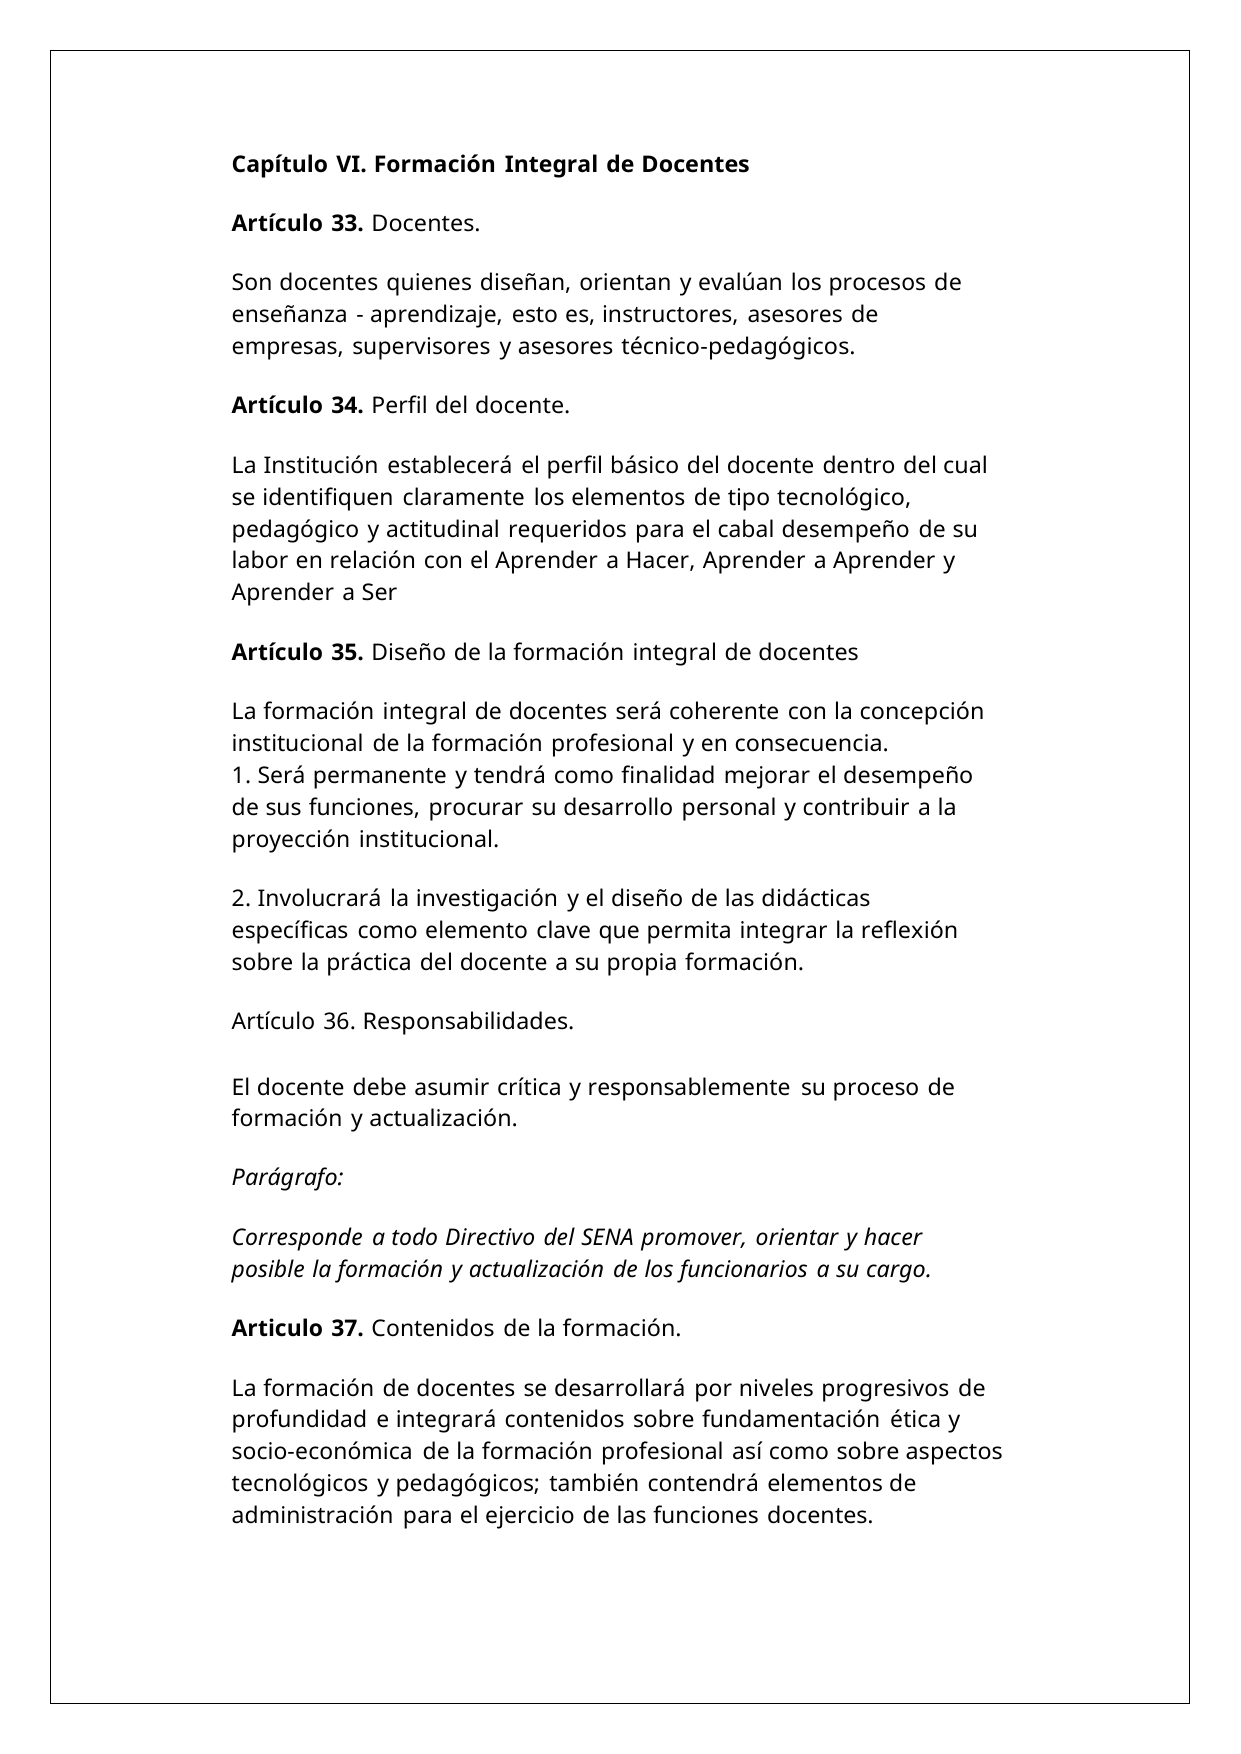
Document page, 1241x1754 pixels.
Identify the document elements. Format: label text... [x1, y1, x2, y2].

text La Institución establecerá el perfil básico del docente dentro del cual se identifiquen claramente los elementos de tipo tecnológico, pedagógico y actitudinal requeridos para el cabal desempeño de su labor en relación con el Aprender a Hacer, Aprender a Aprender y Aprender a Ser [231, 449, 1001, 608]
text Artículo 36. Responsabilidades. [231, 1005, 1063, 1036]
text 2. Involucrará la investigación y el diseño de las didácticas específicas como elemento clave que permita integrar la reflexión sobre la práctica del docente a su propia formación. [231, 882, 983, 977]
text Articulo 37. Contenidos de la formación. [231, 1312, 1063, 1343]
text Corresponde a todo Directivo del SENA promover, orientar y hacer posible la formación y actualización de los funcionarios a su cargo. [231, 1221, 994, 1284]
text 1. Será permanente y tendrá como finalidad mejorar el desempeño de sus funciones, procurar su desarrollo personal y contribuir a la proyección institucional. [231, 759, 1003, 854]
text La formación de docentes se desarrollará por niveles progresivos de profundidad e integrará contenidos sobre fundamentación ética y socio-económica de la formación profesional así como sobre aspectos tecnológicos y pedagógicos; también contendrá elementos de administración para el ejercicio de las funciones docentes. [231, 1371, 1011, 1530]
text El docente debe asumir crítica y responsablemente su proceso de formación y actualización. [231, 1070, 1063, 1133]
text Artículo 35. Diseño de la formación integral de docentes [231, 636, 1063, 667]
text Capítulo VI. Formación Integral de Docentes [231, 147, 1063, 179]
text La formación integral de docentes será coherente con la concepción institucional de la formación profesional y en consecuencia. [231, 695, 1007, 758]
text Son docentes quienes diseñan, orientan y evalúan los procesos de enseñanza - aprendizaje, esto es, instructores, asesores de empresas, supervisores y asesores técnico-pedagógicos. [231, 266, 990, 361]
text Artículo 33. Docentes. [231, 207, 1063, 238]
text Parágrafo: [231, 1161, 1063, 1192]
text Artículo 34. Perfil del docente. [231, 389, 1063, 421]
